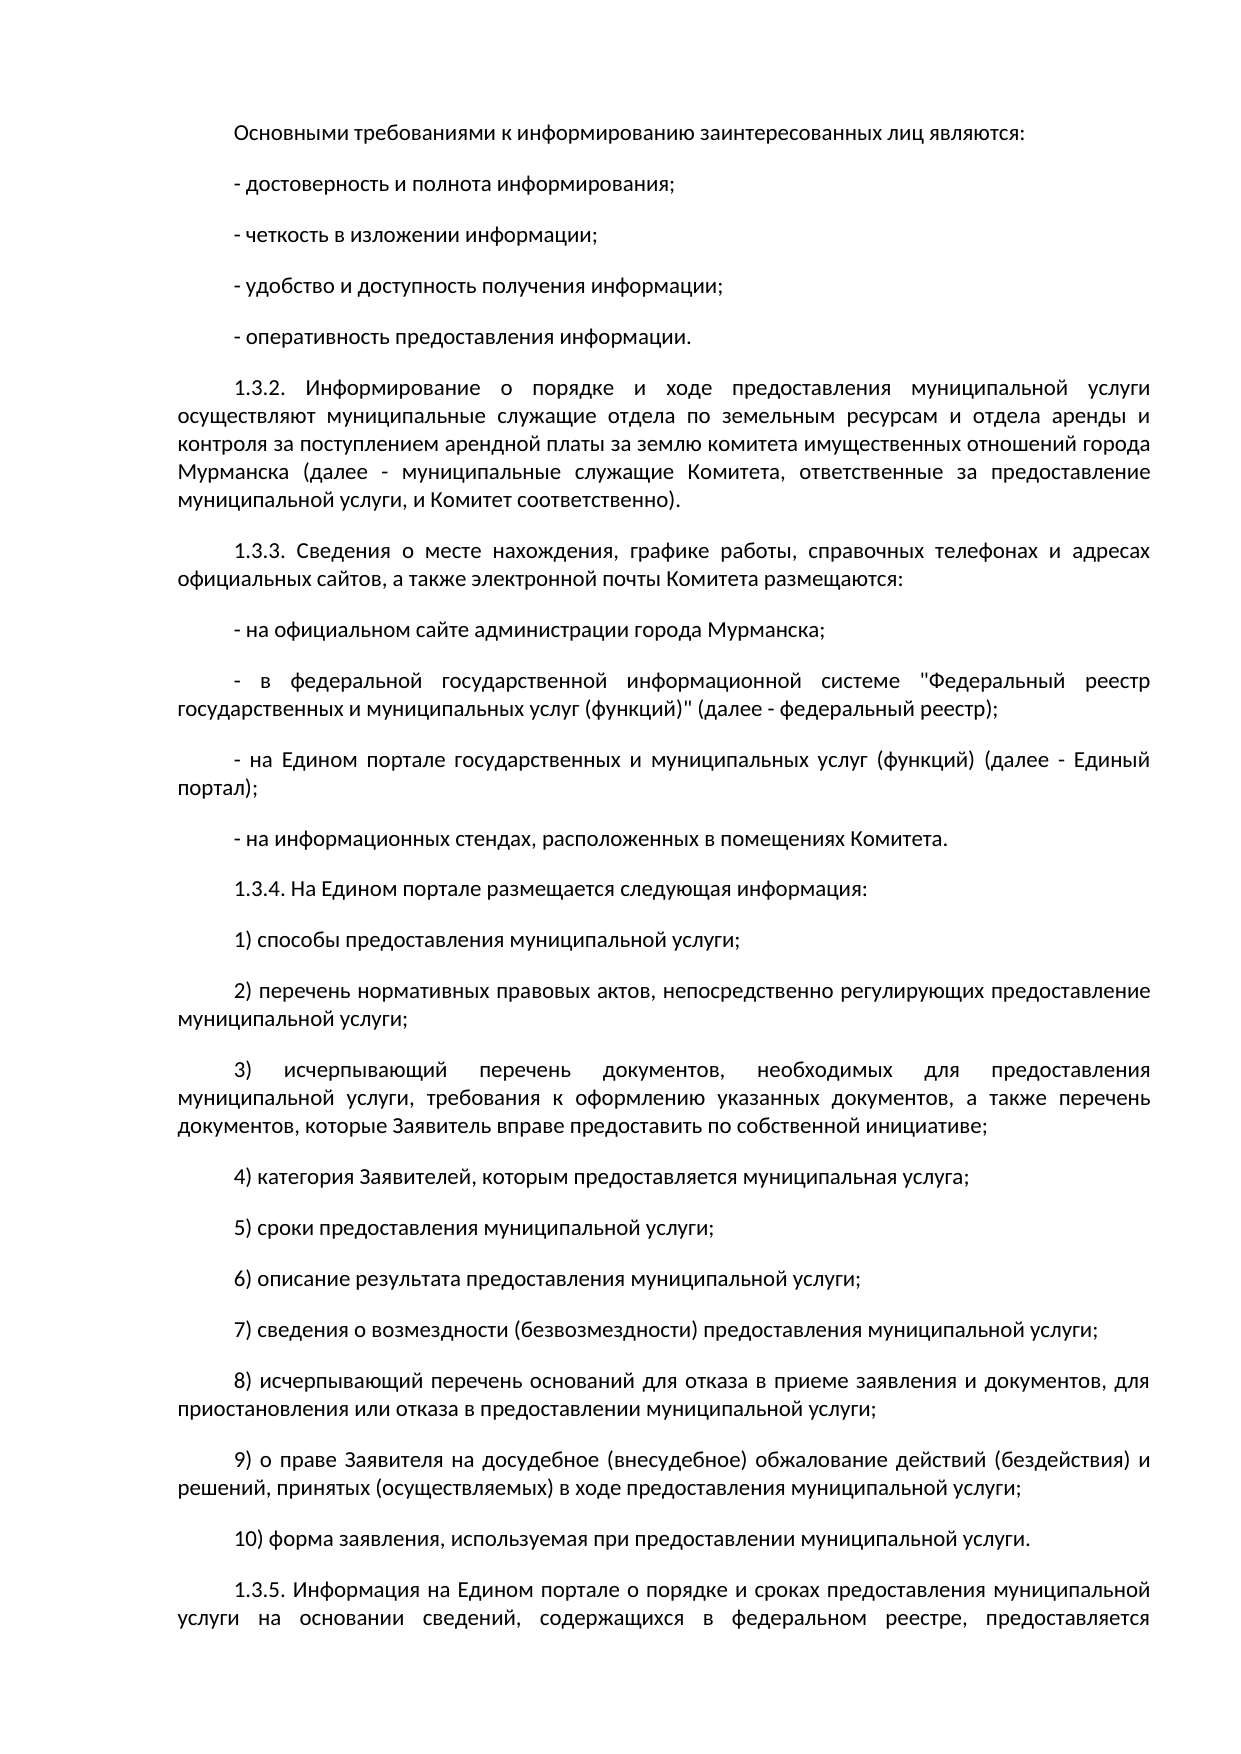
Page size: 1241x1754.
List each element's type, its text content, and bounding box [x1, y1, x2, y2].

text 10) форма заявления, используемая при предоставлении муниципальной услуги. [177, 1524, 1152, 1552]
text - четкость в изложении информации; [177, 220, 1152, 248]
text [177, 1575, 1152, 1631]
text - достоверность и полнота информирования; [177, 169, 1152, 197]
text 1.3.2. Информирование о порядке и ходе предоставления муниципальной услуги осуществляют муниципальные служащие отдела по земельным ресурсам и отдела аренды и контроля за поступлением арендной платы за землю комитета имущественных отношений города Мурманска (далее - муниципальные служащие Комитета, ответственные за предоставление муниципальной услуги, и Комитет соответственно). [177, 373, 1152, 513]
text 1.3.3. Сведения о месте нахождения, графике работы, справочных телефонах и адресах официальных сайтов, а также электронной почты Комитета размещаются: [177, 536, 1152, 592]
text 4) категория Заявителей, которым предоставляется муниципальная услуга; [177, 1162, 1152, 1190]
text 7) сведения о возмездности (безвозмездности) предоставления муниципальной услуги; [177, 1315, 1152, 1343]
text - удобство и доступность получения информации; [177, 271, 1152, 299]
text - в федеральной государственной информационной системе "Федеральный реестр государственных и муниципальных услуг (функций)" (далее - федеральный реестр); [177, 666, 1152, 722]
text 1.3.4. На Едином портале размещается следующая информация: [177, 874, 1152, 903]
text - оперативность предоставления информации. [177, 322, 1152, 350]
text - на официальном сайте администрации города Мурманска; [177, 615, 1152, 643]
text 8) исчерпывающий перечень оснований для отказа в приеме заявления и документов, для приостановления или отказа в предоставлении муниципальной услуги; [177, 1366, 1152, 1422]
text 3) исчерпывающий перечень документов, необходимых для предоставления муниципальной услуги, требования к оформлению указанных документов, а также перечень документов, которые Заявитель вправе предоставить по собственной инициативе; [177, 1055, 1152, 1139]
text - на Едином портале государственных и муниципальных услуг (функций) (далее - Единый портал); [177, 745, 1152, 801]
text Основными требованиями к информированию заинтересованных лиц являются: [177, 118, 1152, 146]
text 9) о праве Заявителя на досудебное (внесудебное) обжалование действий (бездействия) и решений, принятых (осуществляемых) в ходе предоставления муниципальной услуги; [177, 1445, 1152, 1501]
text 1) способы предоставления муниципальной услуги; [177, 926, 1152, 953]
text 5) сроки предоставления муниципальной услуги; [177, 1213, 1152, 1241]
text - на информационных стендах, расположенных в помещениях Комитета. [177, 824, 1152, 852]
text 6) описание результата предоставления муниципальной услуги; [177, 1264, 1152, 1292]
text 2) перечень нормативных правовых актов, непосредственно регулирующих предоставление муниципальной услуги; [177, 976, 1152, 1032]
